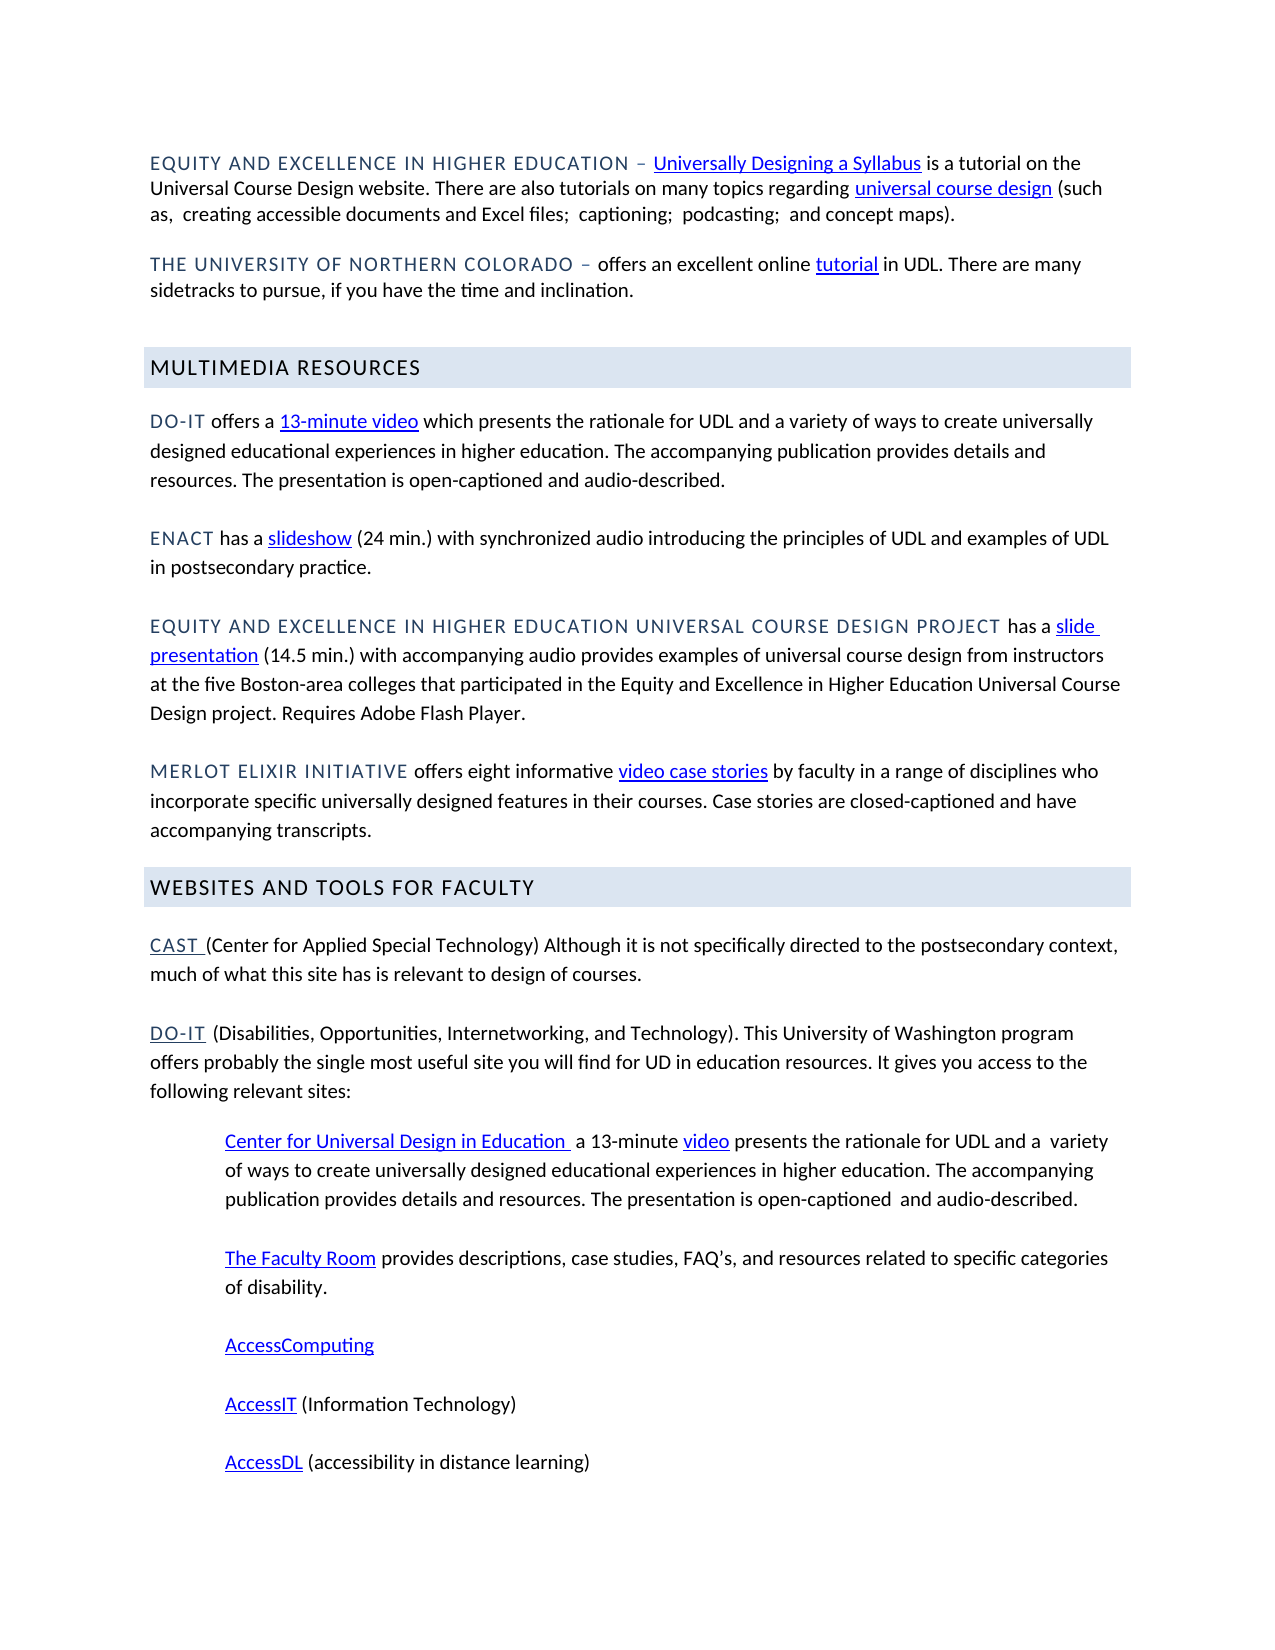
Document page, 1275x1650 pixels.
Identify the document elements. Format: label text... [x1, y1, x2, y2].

text The University of Northern Colorado – offers an excellent online tutorial in UDL. There are many sidetracks to pursue, if you have the time and inclination. [150, 252, 1125, 302]
list AccessComputing [225, 1332, 1125, 1358]
text DO-IT (Disabilities, Opportunities, Internetworking, and Technology). This University of Washington program offers probably the single most useful site you will find for UD in education resources. It gives you access to the following relevant sites: [150, 1020, 1125, 1104]
list AccessDL (accessibility in distance learning) [225, 1449, 1125, 1474]
list The Faculty Room provides descriptions, case studies, FAQ’s, and resources related to specific categories of disability. [225, 1245, 1125, 1299]
subtitle Multimedia Resources [150, 354, 1125, 382]
text Merlot Elixir Initiative offers eight informative video case stories by faculty in a range of disciplines who incorporate specific universally designed features in their courses. Case stories are closed-captioned and have accompanying transcripts. [150, 759, 1125, 842]
text Equity and Excellence in Higher Education – Universally Designing a Syllabus is a tutorial on the Universal Course Design website. There are also tutorials on many topics regarding universal course design (such as, creating accessible documents and Excel files; captioning; podcasting; and concept maps). [150, 150, 1125, 226]
text Equity and Excellence in Higher Education Universal Course Design project has a slide presentation (14.5 min.) with accompanying audio provides examples of universal course design from instructors at the five Boston-area colleges that participated in the Equity and Excellence in Higher Education Universal Course Design project. Requires Adobe Flash Player. [150, 613, 1125, 726]
text EnACT has a slideshow (24 min.) with synchronized audio introducing the principles of UDL and examples of UDL in postsecondary practice. [150, 525, 1125, 580]
subtitle Websites and Tools for Faculty [150, 873, 1125, 901]
list AccessIT (Information Technology) [225, 1391, 1125, 1416]
list Center for Universal Design in Education a 13-minute video presents the rationale for UDL and a variety of ways to create universally designed educational experiences in higher education. The accompanying publication provides details and resources. The presentation is open-captioned and audio-described. [225, 1128, 1125, 1212]
text DO-IT offers a 13-minute video which presents the rationale for UDL and a variety of ways to create universally designed educational experiences in higher education. The accompanying publication provides details and resources. The presentation is open-captioned and audio-described. [150, 409, 1125, 492]
text CAST (Center for Applied Special Technology) Although it is not specifically directed to the postsecondary context, much of what this site has is relevant to design of courses. [150, 932, 1125, 987]
